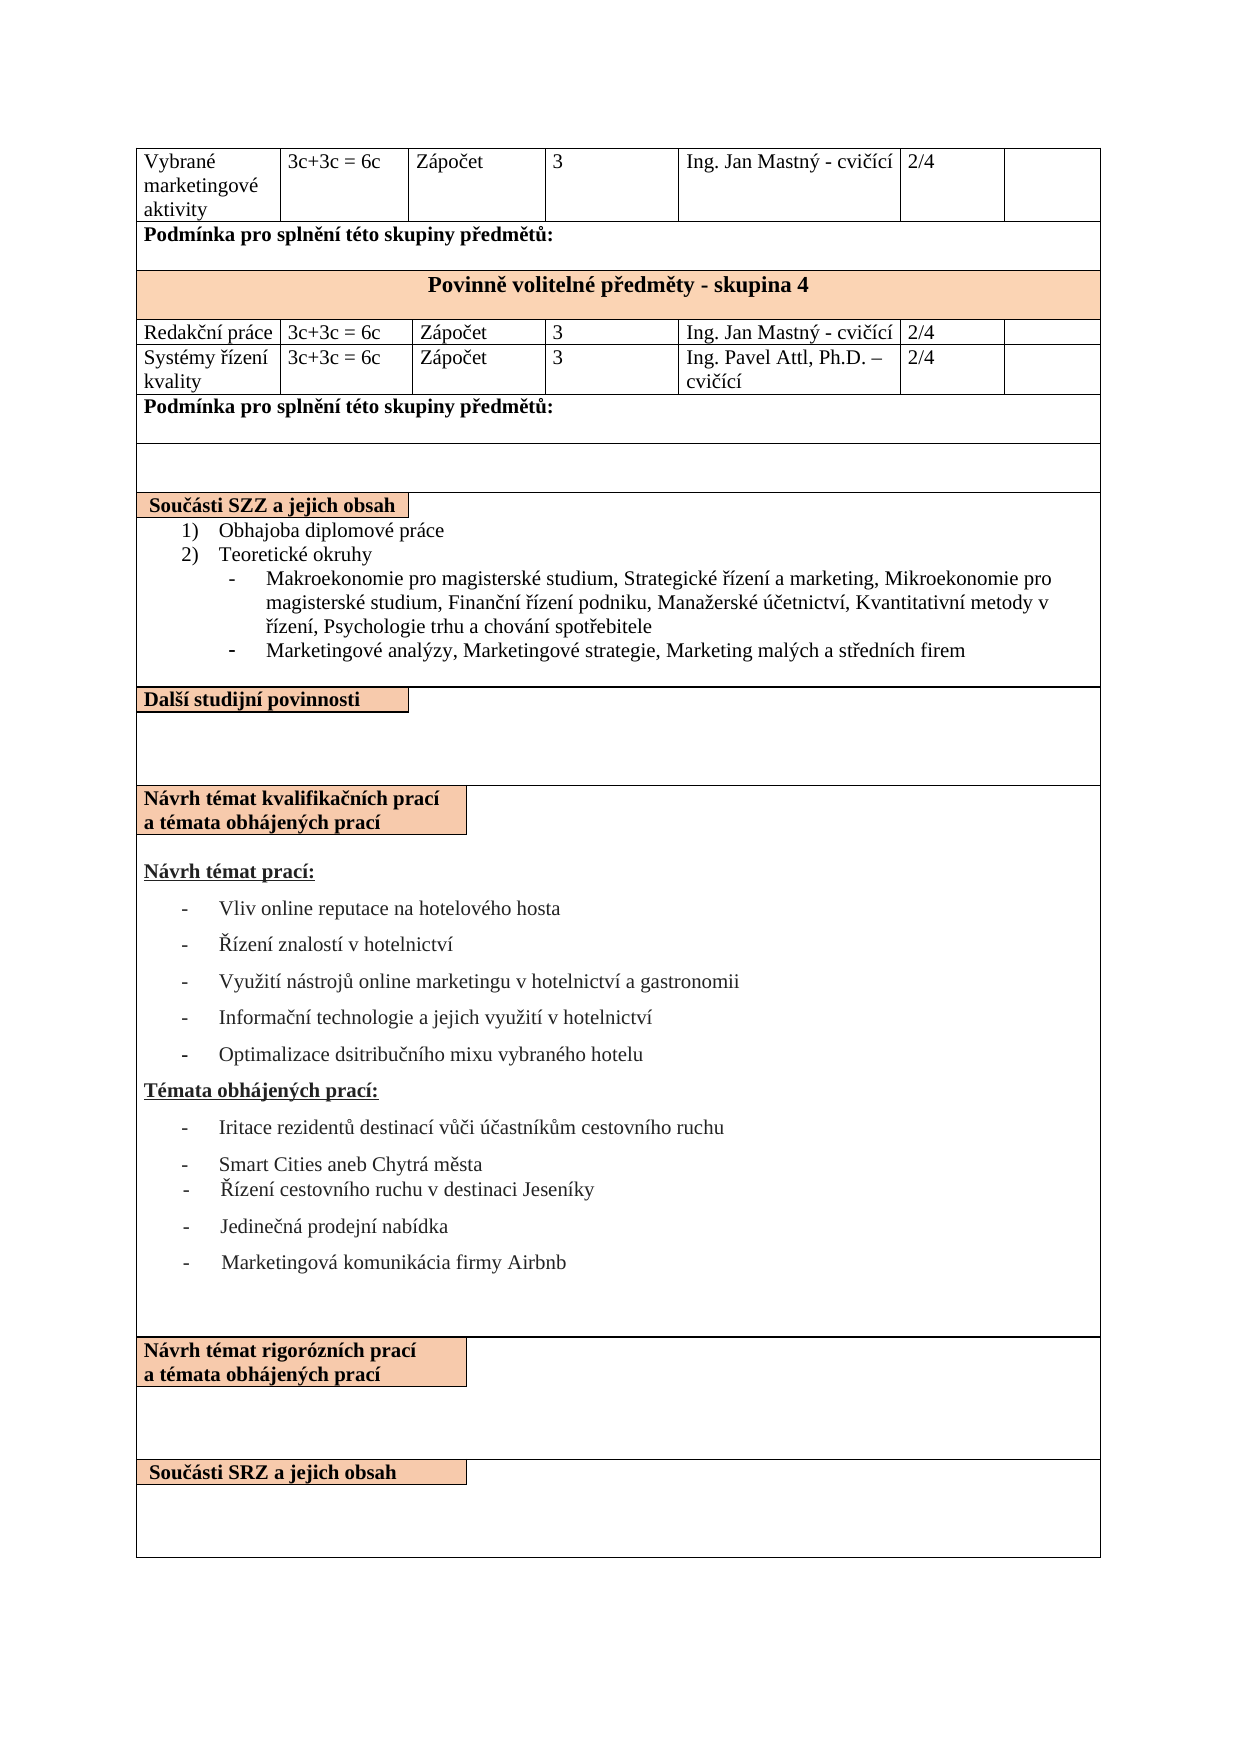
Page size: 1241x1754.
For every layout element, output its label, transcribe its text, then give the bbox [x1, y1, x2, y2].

table_cell 2/4 [901, 345, 1004, 393]
table_cell Zápočet [413, 345, 545, 393]
table_cell [409, 688, 1100, 711]
table_cell [1005, 149, 1100, 221]
table_cell [137, 1386, 1100, 1459]
table_cell 3 [546, 149, 678, 221]
table_cell 3c+3c = 6c [281, 320, 412, 344]
table_cell Ing. Pavel Attl, Ph.D. –cvičící [679, 345, 900, 393]
table_cell Zápočet [409, 149, 545, 221]
table_cell Návrh témat prací: Vliv online reputace na hotelového hosta Řízení znalostí v hotelnictví Využití nástrojů online marketingu v hotelnictví a gastronomii Informační technologie a jejich využití v hotelnictví Optimalizace dsitribučního mixu vybraného hotelu Témata obhájených prací: Iritace rezidentů destinací vůči účastníkům cestovního ruchu Smart Cities aneb Chytrá města [137, 834, 1100, 1336]
table_cell Ing. Jan Mastný - cvičící [679, 320, 900, 344]
table_cell Redakční práce [137, 320, 280, 344]
table_cell Povinně volitelné předměty - skupina 4 [137, 271, 1100, 319]
table_cell [137, 711, 1100, 785]
table_cell Obhajoba diplomové práce Teoretické okruhy Makroekonomie pro magisterské studium, Strategické řízení a marketing, Mikroekonomie pro magisterské studium, Finanční řízení podniku, Manažerské účetnictví, Kvantitativní metody v řízení, Psychologie trhu a chování spotřebitele Marketingové analýzy, Marketingové strategie, Marketing malých a středních firem [137, 517, 1100, 686]
table_cell [409, 493, 1100, 517]
table_cell 3c+3c = 6c [281, 345, 412, 393]
table_cell [137, 444, 1100, 492]
table_cell 3 [546, 320, 678, 344]
table_cell Návrh témat rigorózních prací a témata obhájených prací [137, 1338, 466, 1386]
table_cell Součásti SZZ a jejich obsah [137, 493, 408, 517]
table_cell 2/4 [901, 149, 1004, 221]
table_cell [467, 1460, 1100, 1484]
table_cell [1005, 320, 1100, 344]
table_cell 2/4 [901, 320, 1004, 344]
table_cell Součásti SRZ a jejich obsah [137, 1460, 466, 1484]
table_cell 3c+3c = 6c [281, 149, 408, 221]
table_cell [137, 222, 1100, 270]
table_cell Další studijní povinnosti [137, 688, 408, 711]
table_cell Podmínka pro splnění této skupiny předmětů: [137, 395, 1100, 443]
table_cell Návrh témat kvalifikačních prací a témata obhájených prací [137, 786, 466, 834]
table_cell Vybrané marketingové aktivity [137, 149, 280, 221]
table_cell [467, 1338, 1100, 1386]
table_cell Systémy řízení kvality [137, 345, 280, 393]
table_cell [467, 786, 1100, 834]
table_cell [679, 149, 900, 221]
table_cell [1005, 345, 1100, 393]
table_cell [137, 1484, 1100, 1557]
table_cell 3 [546, 345, 678, 393]
table_cell Zápočet [413, 320, 545, 344]
